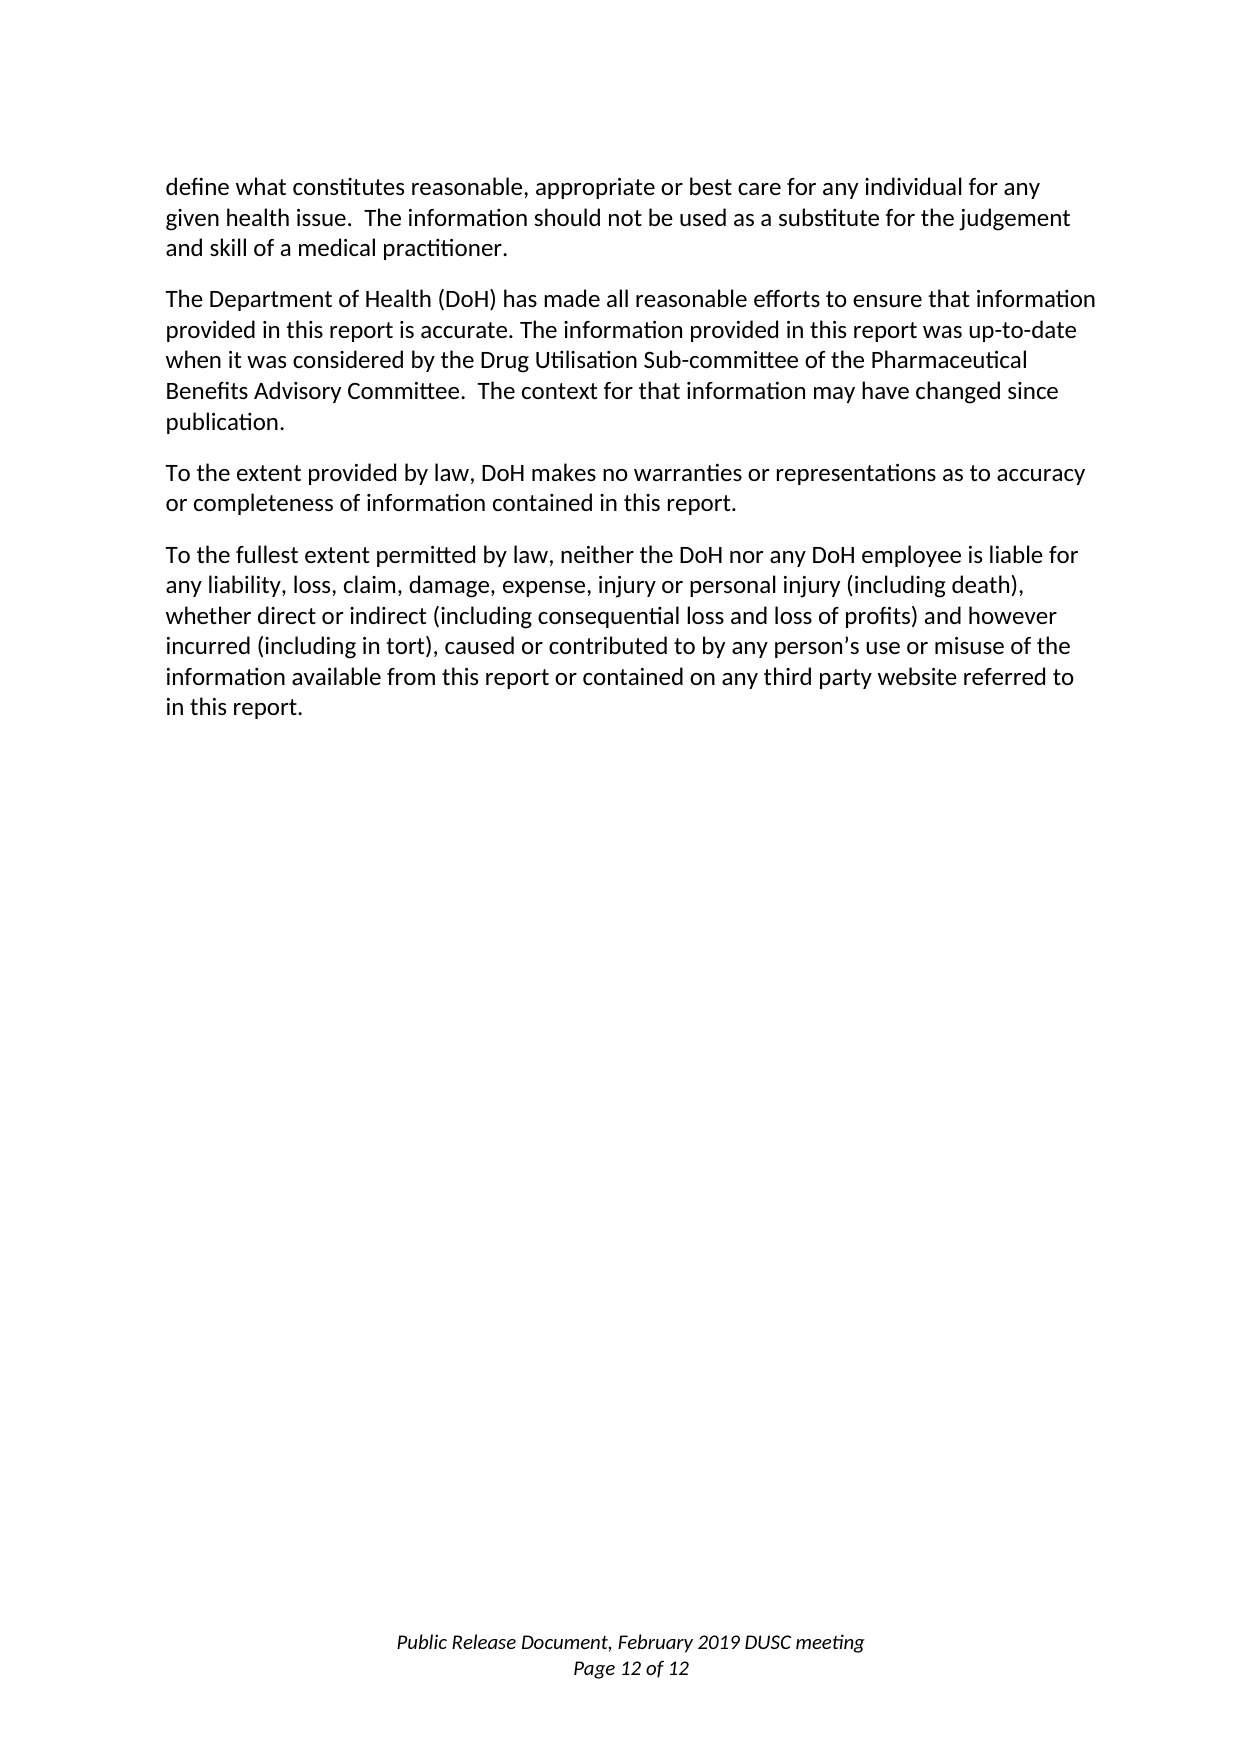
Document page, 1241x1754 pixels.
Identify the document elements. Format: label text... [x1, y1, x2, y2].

text To the fullest extent permitted by law, neither the DoH nor any DoH employee is liable for any liability, loss, claim, damage, expense, injury or personal injury (including death), whether direct or indirect (including consequential loss and loss of profits) and however incurred (including in tort), caused or contributed to by any person’s use or misuse of the information available from this report or contained on any third party website referred to in this report. [165, 539, 1098, 722]
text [165, 171, 1098, 263]
text To the extent provided by law, DoH makes no warranties or representations as to accuracy or completeness of information contained in this report. [165, 457, 1098, 518]
text The Department of Health (DoH) has made all reasonable efforts to ensure that information provided in this report is accurate. The information provided in this report was up-to-date when it was considered by the Drug Utilisation Sub-committee of the Pharmaceutical Benefits Advisory Committee. The context for that information may have changed since publication. [165, 284, 1098, 436]
